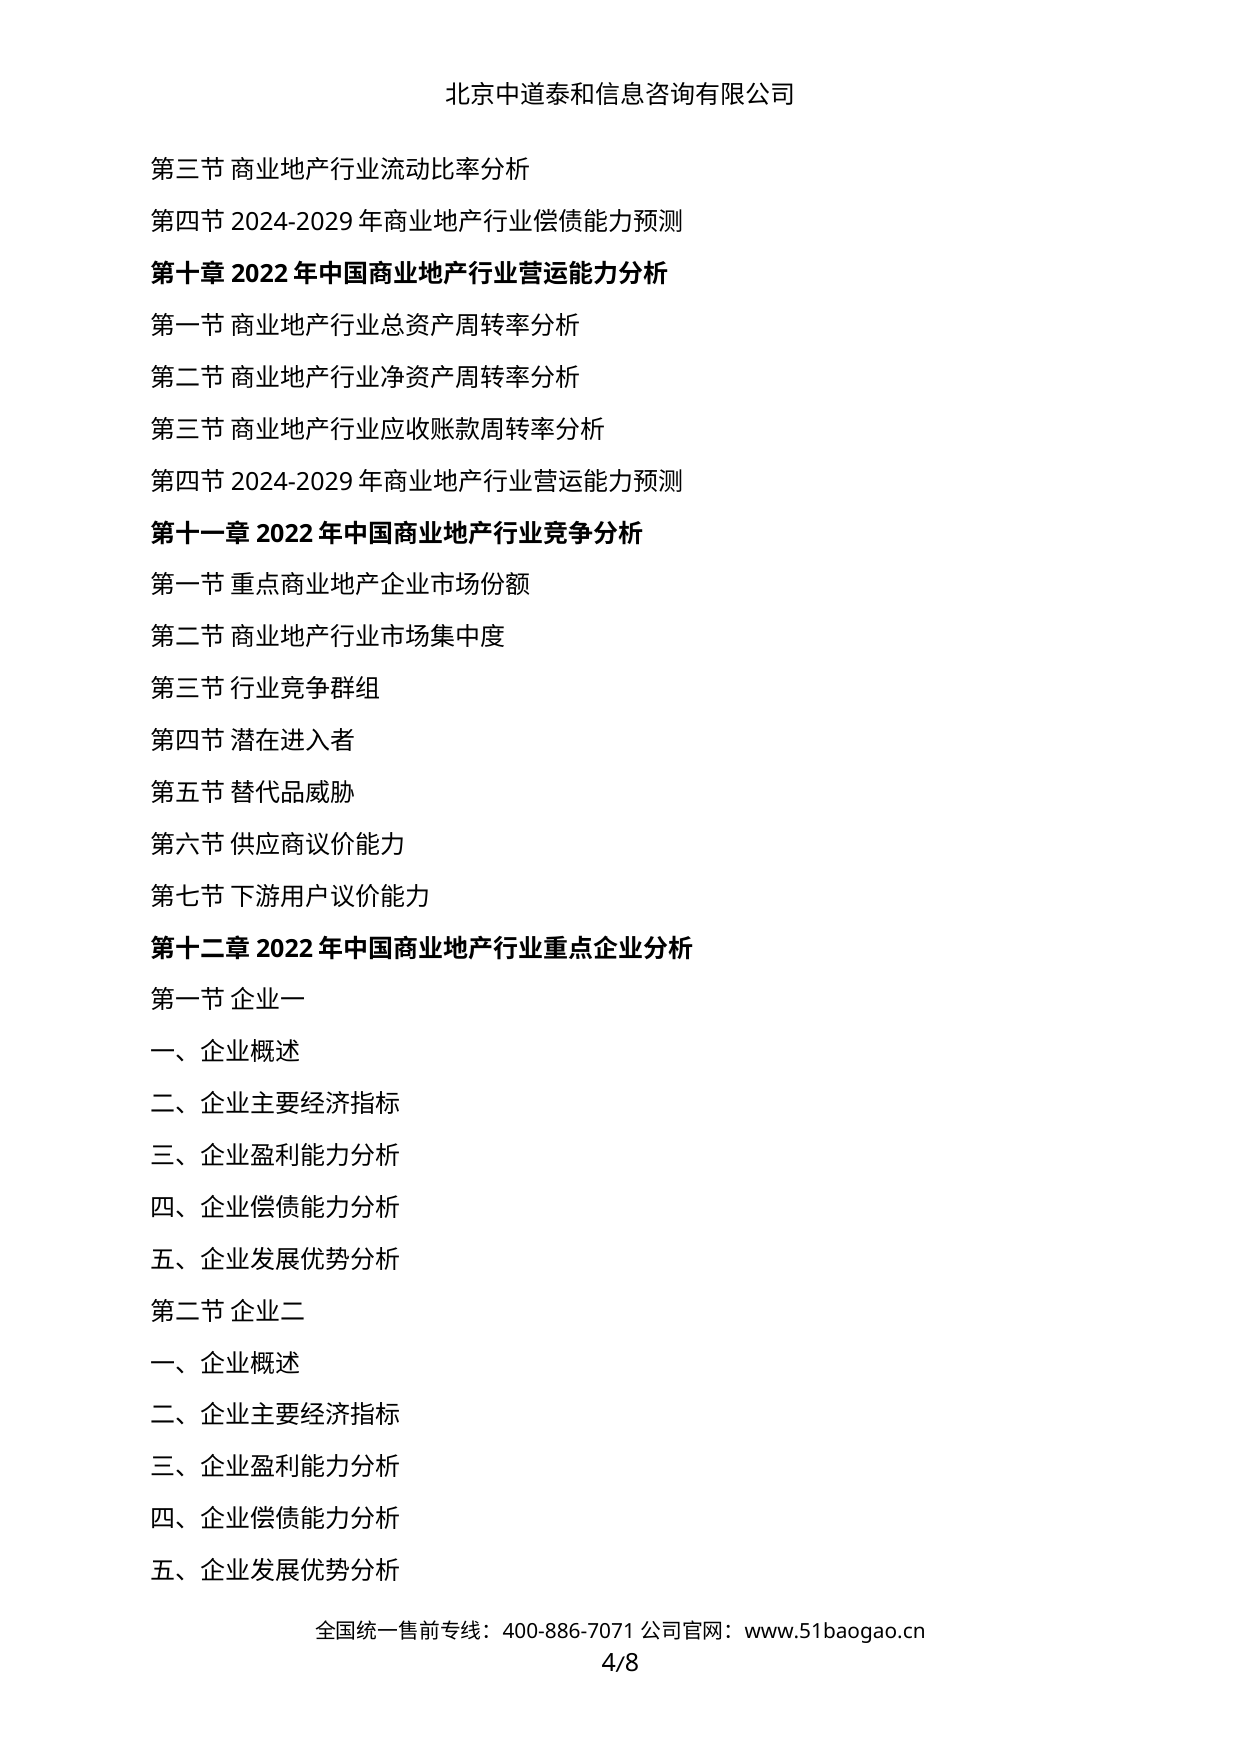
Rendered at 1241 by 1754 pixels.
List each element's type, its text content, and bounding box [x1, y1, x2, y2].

text 四、企业偿债能力分析 [150, 1187, 1090, 1224]
text 二、企业主要经济指标 [150, 1395, 1090, 1431]
text 第三节 商业地产行业流动比率分析 [150, 150, 1090, 186]
text 第一节 重点商业地产企业市场份额 [150, 565, 1090, 601]
text 第三节 商业地产行业应收账款周转率分析 [150, 409, 1090, 446]
text 第五节 替代品威胁 [150, 772, 1090, 809]
text 第六节 供应商议价能力 [150, 824, 1090, 861]
text 第七节 下游用户议价能力 [150, 876, 1090, 912]
text 第四节 潜在进入者 [150, 721, 1090, 757]
text 第四节 2024-2029年商业地产行业营运能力预测 [150, 461, 1090, 497]
text 一、企业概述 [150, 1343, 1090, 1379]
text 二、企业主要经济指标 [150, 1084, 1090, 1120]
text 一、企业概述 [150, 1032, 1090, 1068]
text 第二节 商业地产行业净资产周转率分析 [150, 357, 1090, 394]
text 五、企业发展优势分析 [150, 1239, 1090, 1276]
text 第一节 商业地产行业总资产周转率分析 [150, 306, 1090, 342]
text 第三节 行业竞争群组 [150, 669, 1090, 705]
text 第十二章 2022年中国商业地产行业重点企业分析 [150, 928, 1090, 964]
text 第二节 企业二 [150, 1291, 1090, 1327]
text 第一节 企业一 [150, 980, 1090, 1016]
text 三、企业盈利能力分析 [150, 1447, 1090, 1483]
text 第二节 商业地产行业市场集中度 [150, 617, 1090, 653]
text 第四节 2024-2029年商业地产行业偿债能力预测 [150, 202, 1090, 238]
text 第十章 2022年中国商业地产行业营运能力分析 [150, 254, 1090, 290]
text 三、企业盈利能力分析 [150, 1136, 1090, 1172]
text 四、企业偿债能力分析 [150, 1499, 1090, 1535]
text 第十一章 2022年中国商业地产行业竞争分析 [150, 513, 1090, 549]
text 五、企业发展优势分析 [150, 1551, 1090, 1587]
